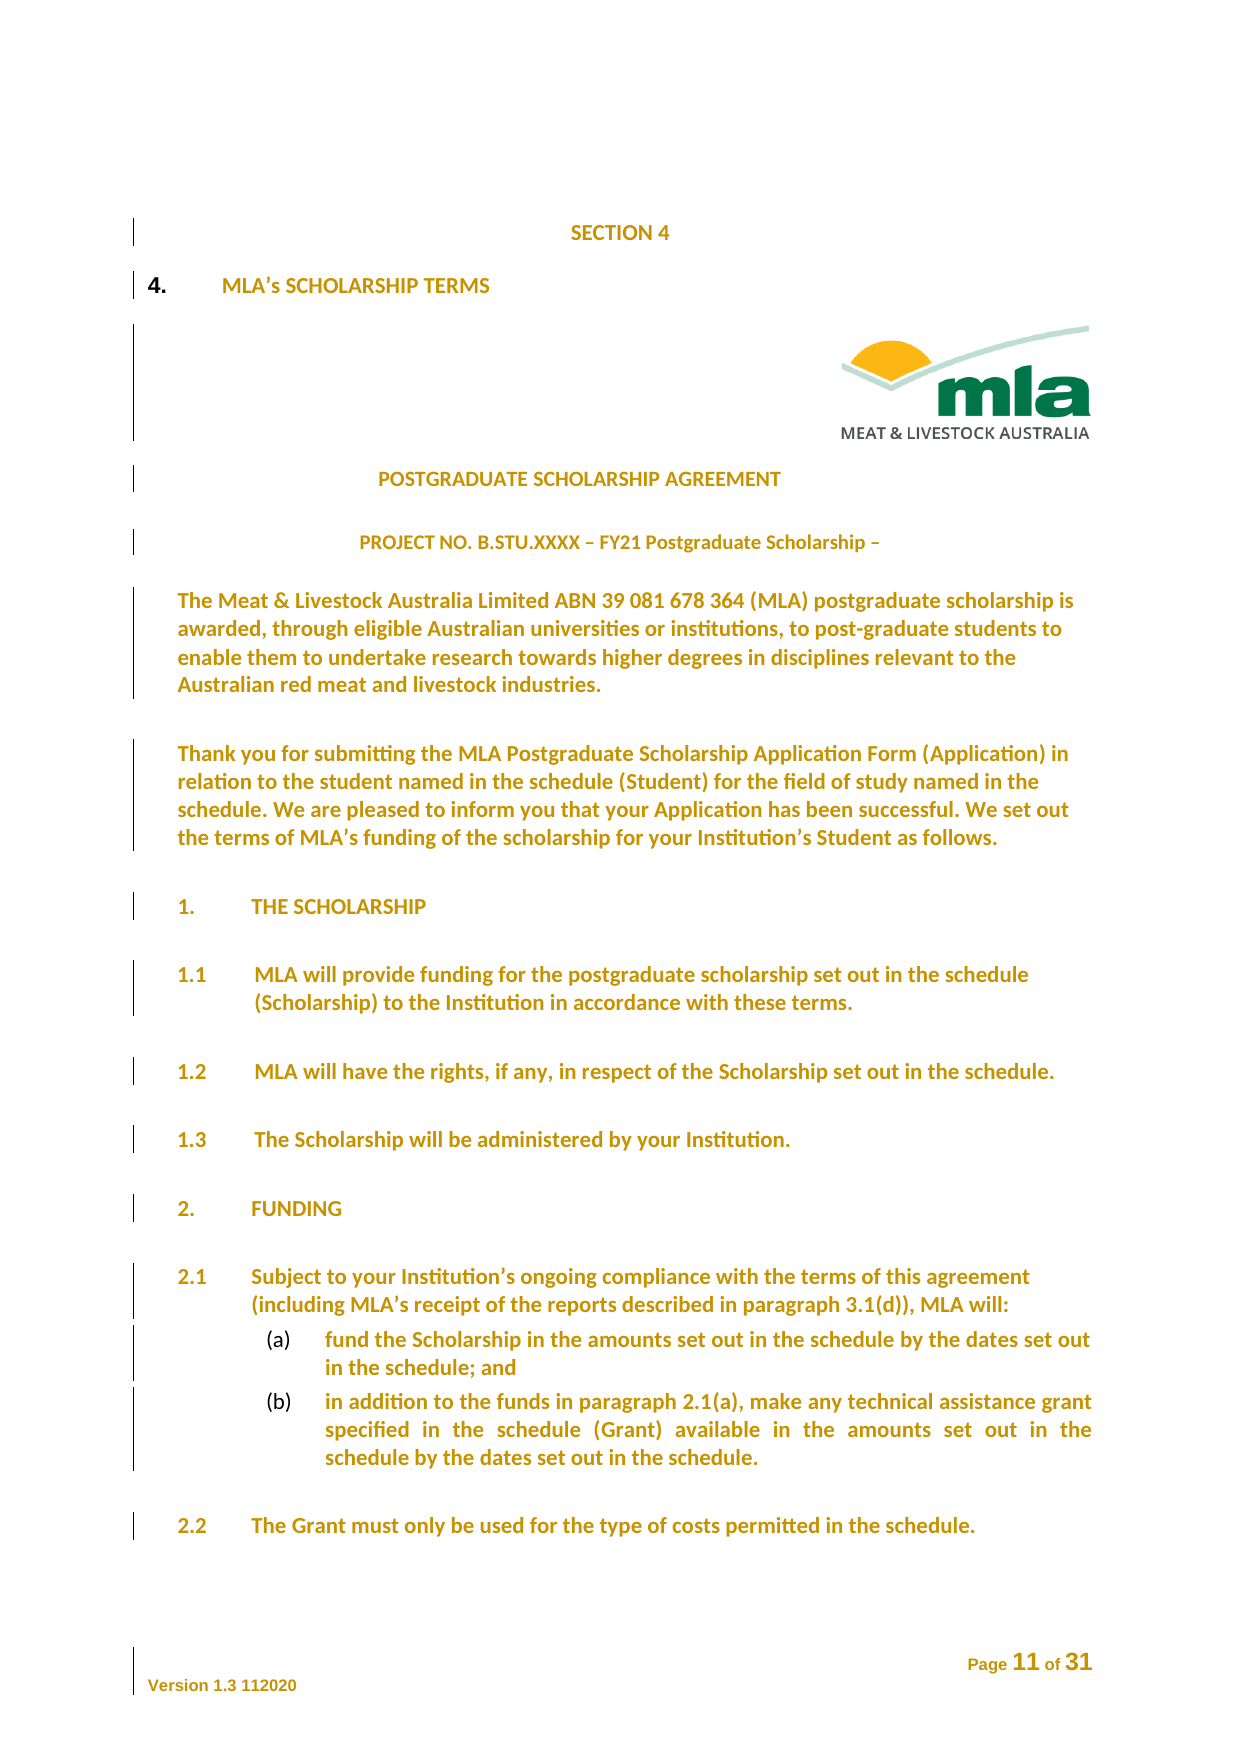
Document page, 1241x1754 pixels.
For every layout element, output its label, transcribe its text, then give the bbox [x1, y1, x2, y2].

text 1. THE SCHOLARSHIP [177, 892, 1092, 920]
text The Meat & Livestock Australia Limited ABN 39 081 678 364 (MLA) postgraduate scholarship is awarded, through eligible Australian universities or institutions, to post-graduate students to enable them to undertake research towards higher degrees in disciplines relevant to the Australian red meat and livestock industries. [177, 587, 1092, 699]
list in addition to the funds in paragraph 2.1(a), make any technical assistance grant specified in the schedule (Grant) available in the amounts set out in the schedule by the dates set out in the schedule. [266, 1387, 1092, 1471]
text 2.1 Subject to your Institution’s ongoing compliance with the terms of this agreement (including MLA’s receipt of the reports described in paragraph 3.1(d)), MLA will: [177, 1262, 1092, 1318]
text 1.1 MLA will provide funding for the postgraduate scholarship set out in the schedule (Scholarship) to the Institution in accordance with these terms. [177, 960, 1092, 1016]
text 1.3 The Scholarship will be administered by your Institution. [177, 1125, 1092, 1153]
list fund the Scholarship in the amounts set out in the schedule by the dates set out in the schedule; and [266, 1325, 1092, 1381]
text 2.2 The Grant must only be used for the type of costs permitted in the schedule. [177, 1512, 1092, 1540]
picture [839, 323, 1093, 441]
text MLA’s SCHOLARSHIP TERMS [148, 271, 1092, 299]
text Thank you for submitting the MLA Postgraduate Scholarship Application Form (Application) in relation to the student named in the schedule (Student) for the field of study named in the schedule. We are pleased to inform you that your Application has been successful. We set out the terms of MLA’s funding of the scholarship for your Institution’s Student as follows. [177, 739, 1092, 851]
text 1.2 MLA will have the rights, if any, in respect of the Scholarship set out in the schedule. [177, 1057, 1092, 1085]
subtitle POSTGRADUATE SCHOLARSHIP AGREEMENT [378, 465, 1092, 492]
list SECTION 4 [148, 218, 1092, 246]
text PROJECT NO. B.STU.XXXX – FY21 Postgraduate Scholarship – [148, 529, 1092, 555]
text 2. FUNDING [177, 1194, 1092, 1222]
